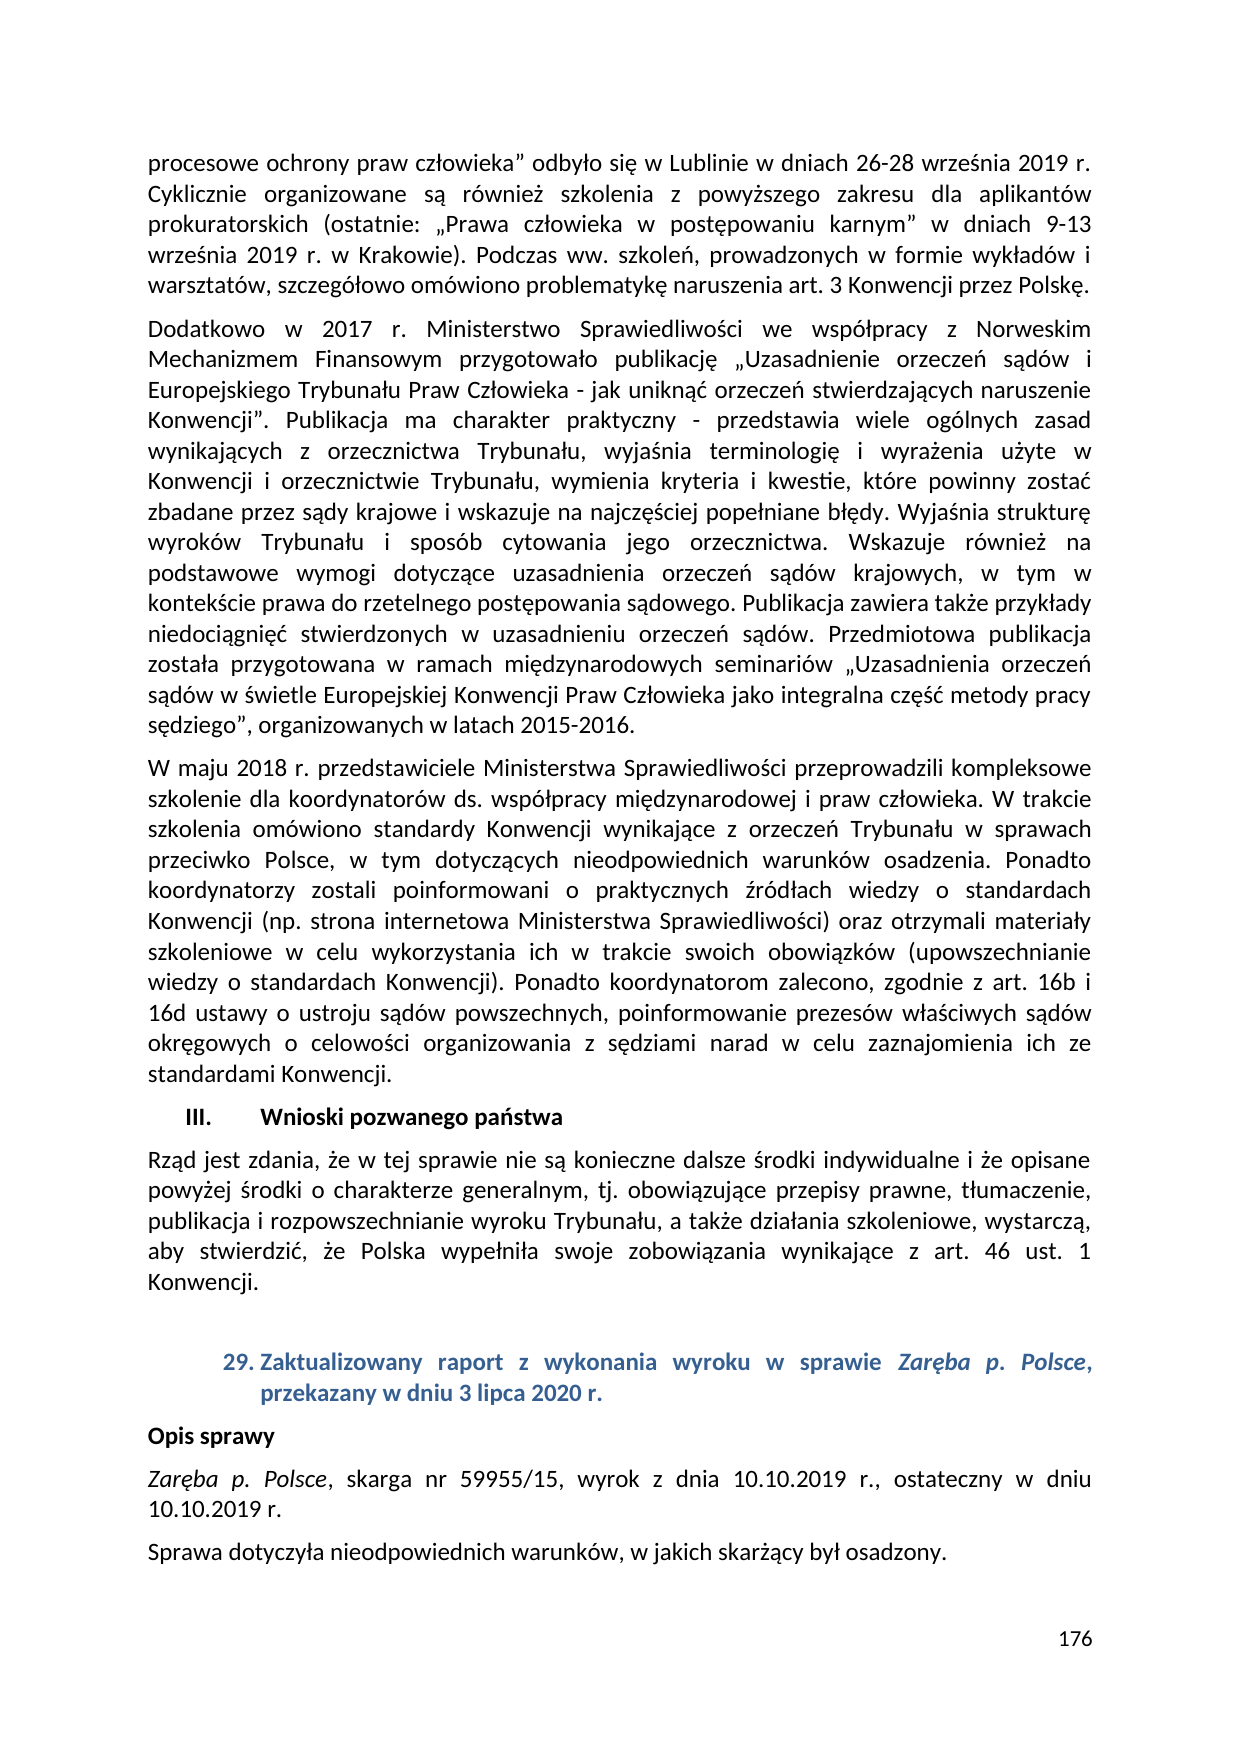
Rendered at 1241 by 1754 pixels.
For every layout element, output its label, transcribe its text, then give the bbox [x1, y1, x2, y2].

text Rząd jest zdania, że w tej sprawie nie są konieczne dalsze środki indywidualne i że opisane powyżej środki o charakterze generalnym, tj. obowiązujące przepisy prawne, tłumaczenie, publikacja i rozpowszechnianie wyroku Trybunału, a także działania szkoleniowe, wystarczą, aby stwierdzić, że Polska wypełniła swoje zobowiązania wynikające z art. 46 ust. 1 Konwencji. [148, 1144, 1093, 1296]
list Wnioski pozwanego państwa [185, 1101, 1093, 1131]
text Sprawa dotyczyła nieodpowiednich warunków, w jakich skarżący był osadzony. [148, 1536, 1093, 1567]
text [148, 148, 1093, 300]
subtitle Zaktualizowany raport z wykonania wyroku w sprawie Zaręba p. Polsce, przekazany w dniu 3 lipca 2020 r. [223, 1346, 1093, 1407]
text Zaręba p. Polsce, skarga nr 59955/15, wyrok z dnia 10.10.2019 r., ostateczny w dniu 10.10.2019 r. [148, 1463, 1093, 1524]
text W maju 2018 r. przedstawiciele Ministerstwa Sprawiedliwości przeprowadzili kompleksowe szkolenie dla koordynatorów ds. współpracy międzynarodowej i praw człowieka. W trakcie szkolenia omówiono standardy Konwencji wynikające z orzeczeń Trybunału w sprawach przeciwko Polsce, w tym dotyczących nieodpowiednich warunków osadzenia. Ponadto koordynatorzy zostali poinformowani o praktycznych źródłach wiedzy o standardach Konwencji (np. strona internetowa Ministerstwa Sprawiedliwości) oraz otrzymali materiały szkoleniowe w celu wykorzystania ich w trakcie swoich obowiązków (upowszechnianie wiedzy o standardach Konwencji). Ponadto koordynatorom zalecono, zgodnie z art. 16b i 16d ustawy o ustroju sądów powszechnych, poinformowanie prezesów właściwych sądów okręgowych o celowości organizowania z sędziami narad w celu zaznajomienia ich ze standardami Konwencji. [148, 752, 1093, 1088]
text Dodatkowo w 2017 r. Ministerstwo Sprawiedliwości we współpracy z Norweskim Mechanizmem Finansowym przygotowało publikację „Uzasadnienie orzeczeń sądów i Europejskiego Trybunału Praw Człowieka - jak uniknąć orzeczeń stwierdzających naruszenie Konwencji”. Publikacja ma charakter praktyczny - przedstawia wiele ogólnych zasad wynikających z orzecznictwa Trybunału, wyjaśnia terminologię i wyrażenia użyte w Konwencji i orzecznictwie Trybunału, wymienia kryteria i kwestie, które powinny zostać zbadane przez sądy krajowe i wskazuje na najczęściej popełniane błędy. Wyjaśnia strukturę wyroków Trybunału i sposób cytowania jego orzecznictwa. Wskazuje również na podstawowe wymogi dotyczące uzasadnienia orzeczeń sądów krajowych, w tym w kontekście prawa do rzetelnego postępowania sądowego. Publikacja zawiera także przykłady niedociągnięć stwierdzonych w uzasadnieniu orzeczeń sądów. Przedmiotowa publikacja została przygotowana w ramach międzynarodowych seminariów „Uzasadnienia orzeczeń sądów w świetle Europejskiej Konwencji Praw Człowieka jako integralna część metody pracy sędziego”, organizowanych w latach 2015-2016. [148, 313, 1093, 740]
text Opis sprawy [148, 1420, 1093, 1450]
